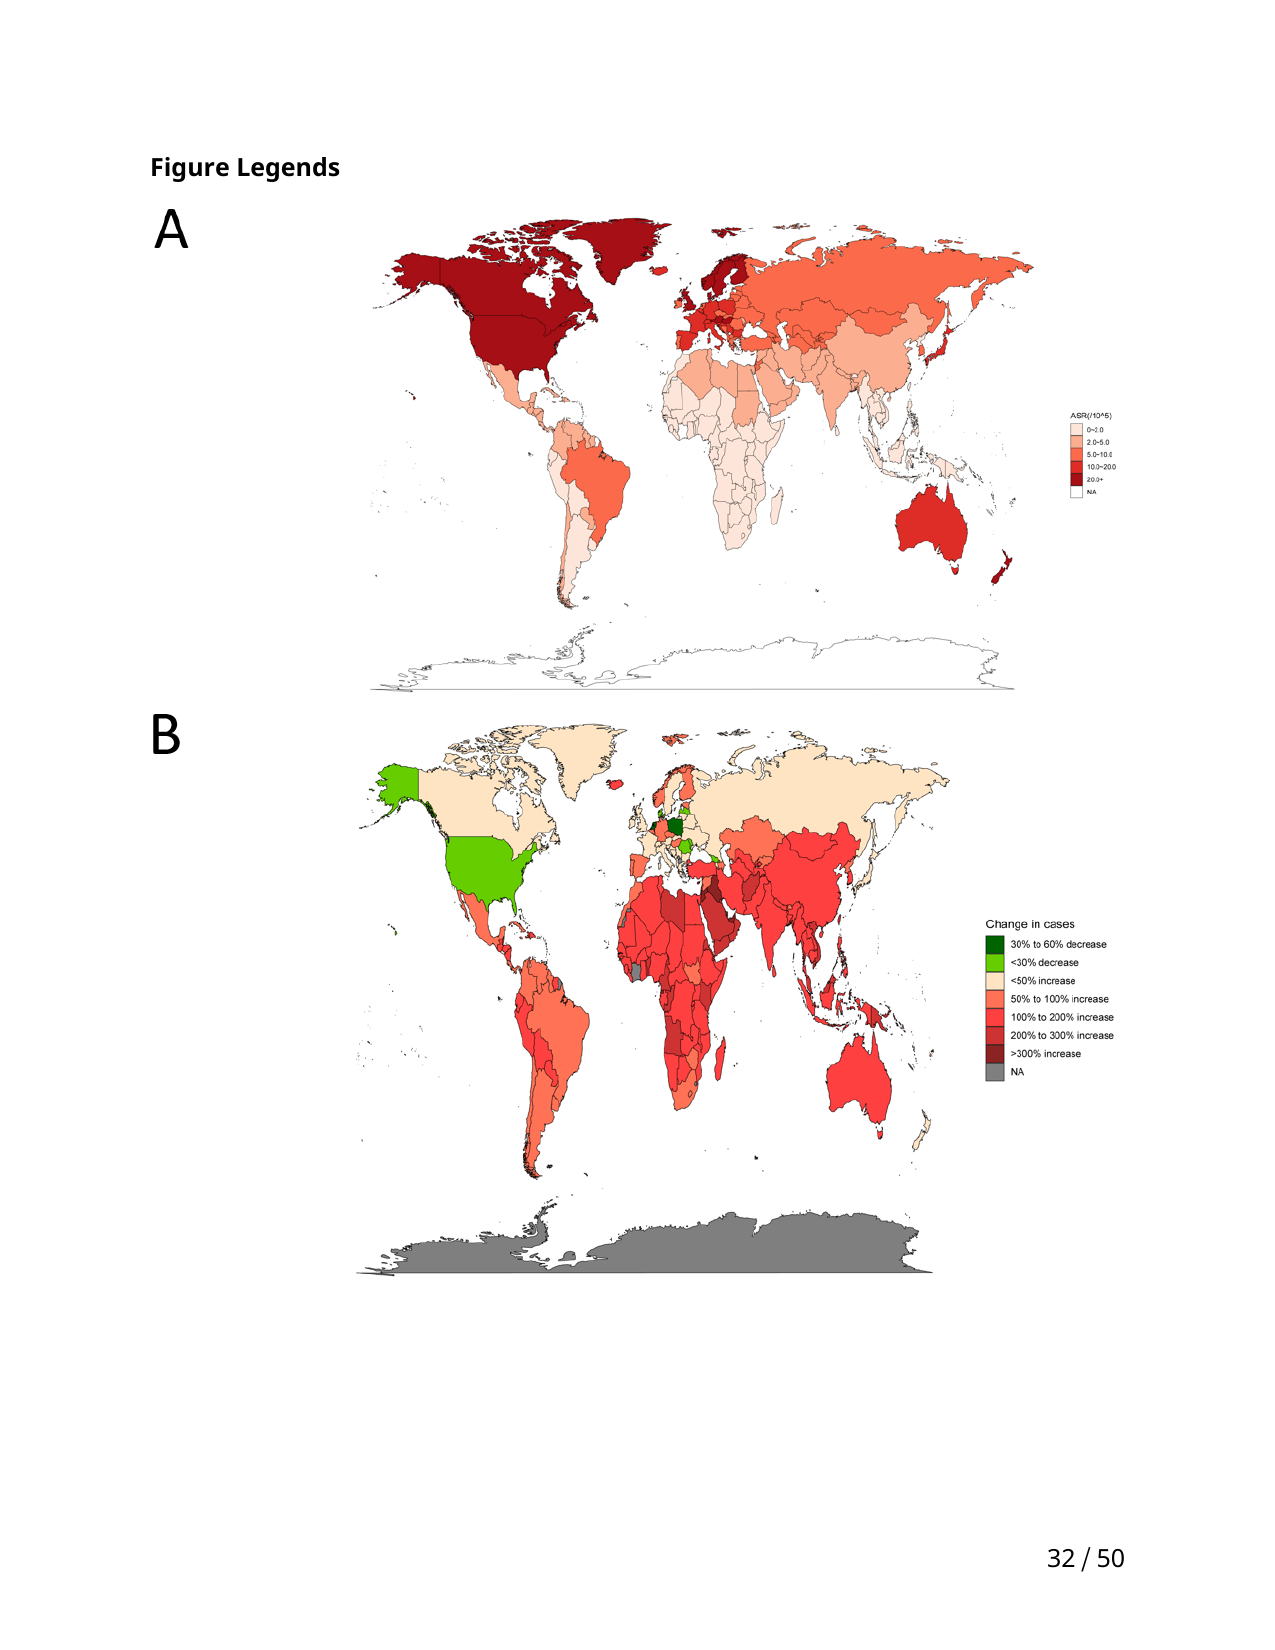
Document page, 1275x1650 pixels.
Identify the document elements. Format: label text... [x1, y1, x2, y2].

text Figure Legends [150, 150, 1125, 184]
picture [150, 708, 1125, 1278]
picture [150, 201, 1125, 695]
